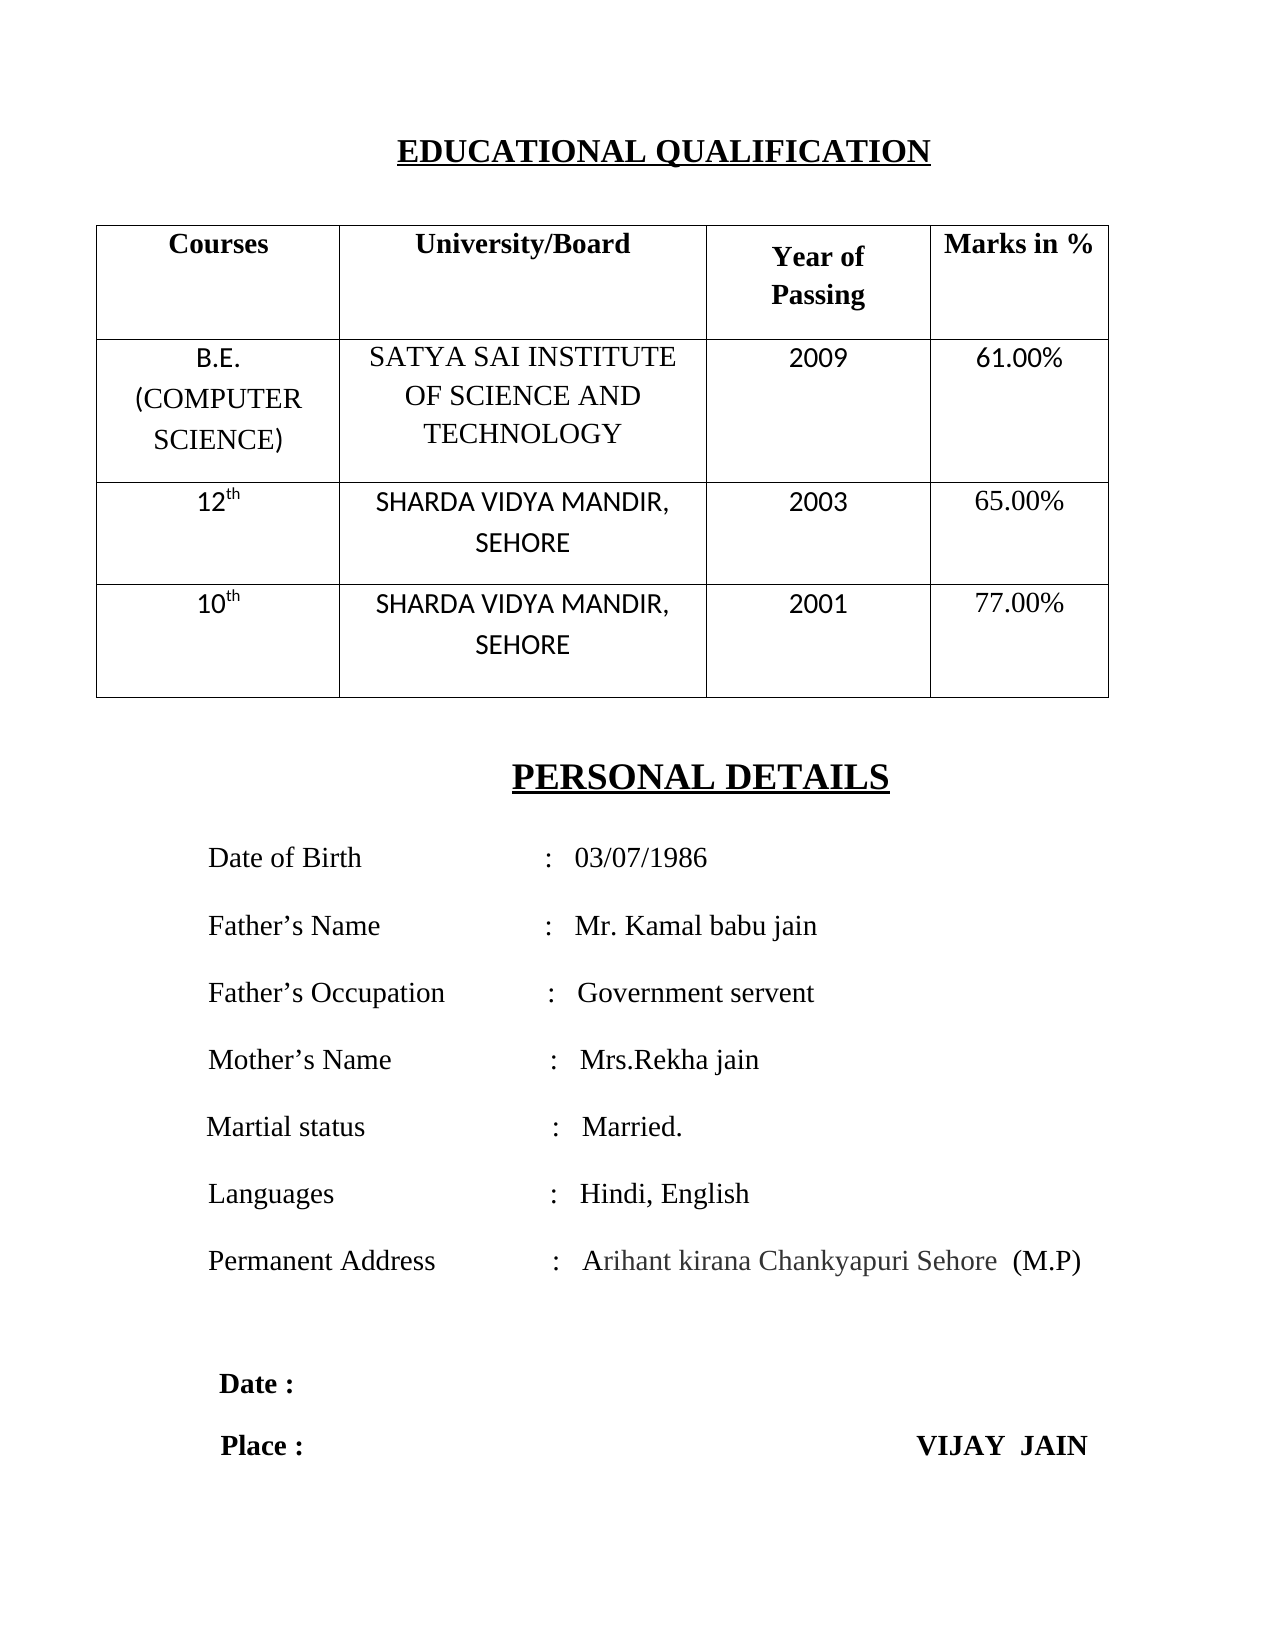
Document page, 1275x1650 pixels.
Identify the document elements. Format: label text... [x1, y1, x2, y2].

table_header University/Board [340, 226, 706, 338]
table_cell SHARDA VIDYA MANDIR, SEHORE [340, 585, 706, 697]
text Languages : Hindi, English [208, 1176, 1195, 1209]
table_cell 2003 [707, 483, 930, 584]
table_header Year of Passing [707, 226, 930, 338]
text Date : [133, 1366, 1195, 1400]
text Father’s Name : Mr. Kamal babu jain [208, 908, 1195, 941]
table_cell 65.00% [931, 483, 1108, 584]
table_cell 12th [97, 483, 339, 584]
table_cell 2001 [707, 585, 930, 697]
table_header Marks in % [931, 226, 1108, 338]
table_cell 2009 [707, 340, 930, 482]
text Date of Birth : 03/07/1986 [208, 841, 1195, 874]
text Mother’s Name : Mrs.Rekha jain [208, 1042, 1195, 1075]
table_cell 77.00% [931, 585, 1108, 697]
text Martial status : Married. [133, 1109, 1195, 1142]
table_cell B.E. (COMPUTER SCIENCE) [97, 340, 339, 482]
table_cell 61.00% [931, 340, 1108, 482]
table_cell 10th [97, 585, 339, 697]
text Place : VIJAY JAIN [133, 1428, 1275, 1461]
table_header Courses [97, 226, 339, 338]
text Father’s Occupation : Government servent [208, 975, 1195, 1008]
table_cell SHARDA VIDYA MANDIR, SEHORE [340, 483, 706, 584]
table_cell SATYA SAI INSTITUTE OF SCIENCE AND TECHNOLOGY [340, 340, 706, 482]
text EDUCATIONAL QUALIFICATION [133, 131, 1195, 169]
text Permanent Address : Arihant kirana Chankyapuri Sehore (M.P) [208, 1243, 1195, 1277]
text PERSONAL DETAILS [133, 754, 1269, 797]
